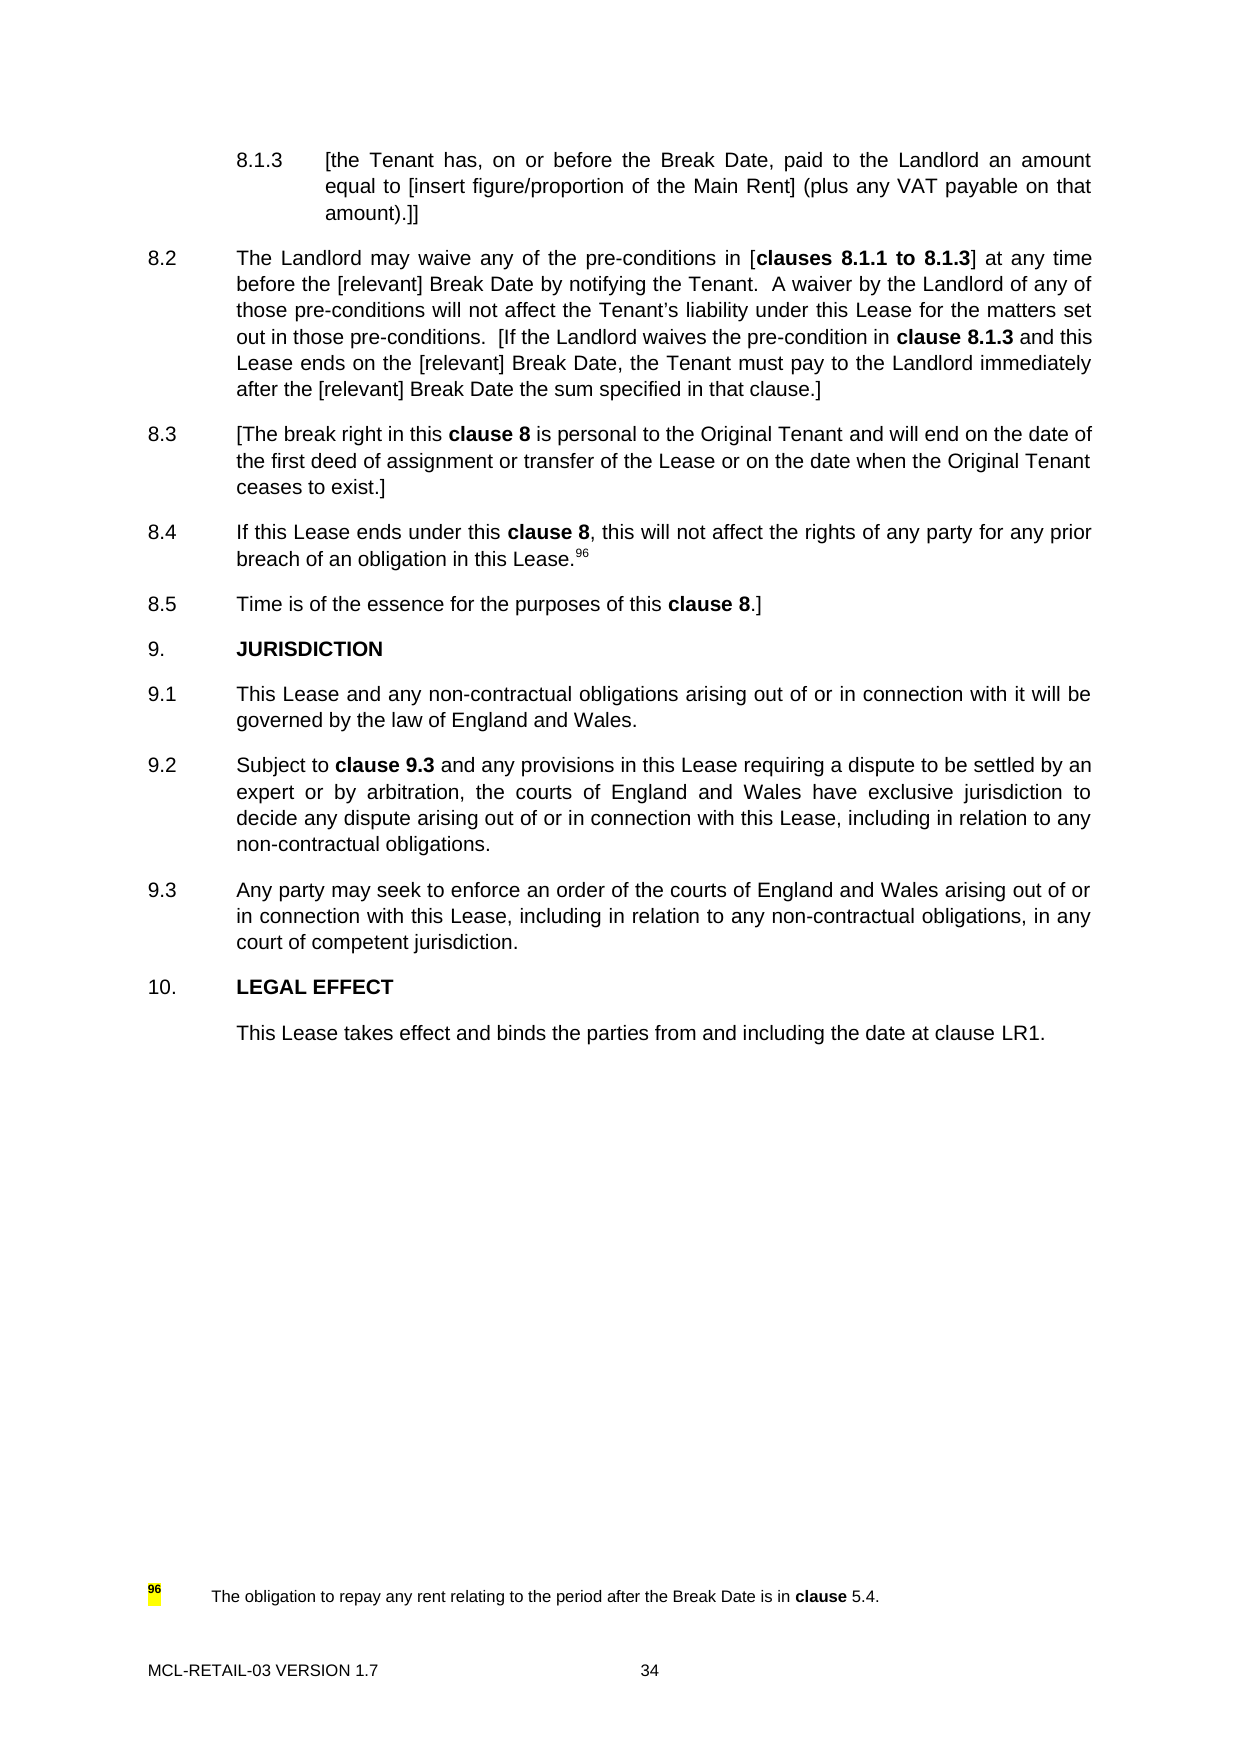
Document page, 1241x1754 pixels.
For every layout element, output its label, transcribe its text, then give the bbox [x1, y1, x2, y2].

subtitle Time is of the essence for the purposes of this clause 8.] [148, 592, 1093, 616]
subtitle This Lease and any non-contractual obligations arising out of or in connection with it will be governed by the law of England and Wales. [148, 682, 1093, 732]
subtitle The Landlord may waive any of the pre-conditions in [clauses 8.1.1 to 8.1.3] at any time before the [relevant] Break Date by notifying the Tenant. A waiver by the Landlord of any of those pre-conditions will not affect the Tenant’s liability under this Lease for the matters set out in those pre-conditions. [If the Landlord waives the pre-condition in clause 8.1.3 and this Lease ends on the [relevant] Break Date, the Tenant must pay to the Landlord immediately after the [relevant] Break Date the sum specified in that clause.] [148, 245, 1093, 401]
subtitle If this Lease ends under this clause 8, this will not affect the rights of any party for any prior breach of an obligation in this Lease. [148, 520, 1093, 570]
subtitle [The break right in this clause 8 is personal to the Original Tenant and will end on the date of the first deed of assignment or transfer of the Lease or on the date when the Original Tenant ceases to exist.] [148, 422, 1093, 499]
subtitle Subject to clause 9.3 and any provisions in this Lease requiring a dispute to be settled by an expert or by arbitration, the courts of England and Wales have exclusive jurisdiction to decide any dispute arising out of or in connection with this Lease, including in relation to any non-contractual obligations. [148, 753, 1093, 856]
subtitle Any party may seek to enforce an order of the courts of England and Wales arising out of or in connection with this Lease, including in relation to any non-contractual obligations, in any court of competent jurisdiction. [148, 877, 1093, 954]
subtitle LEGAL EFFECT [148, 975, 1093, 999]
subtitle [the Tenant has, on or before the Break Date, paid to the Landlord an amount equal to [insert figure/proportion of the Main Rent] (plus any VAT payable on that amount).]] [236, 148, 1093, 224]
text This Lease takes effect and binds the parties from and including the date at clause LR1. [236, 1020, 1093, 1044]
subtitle JURISDICTION [148, 637, 1093, 661]
